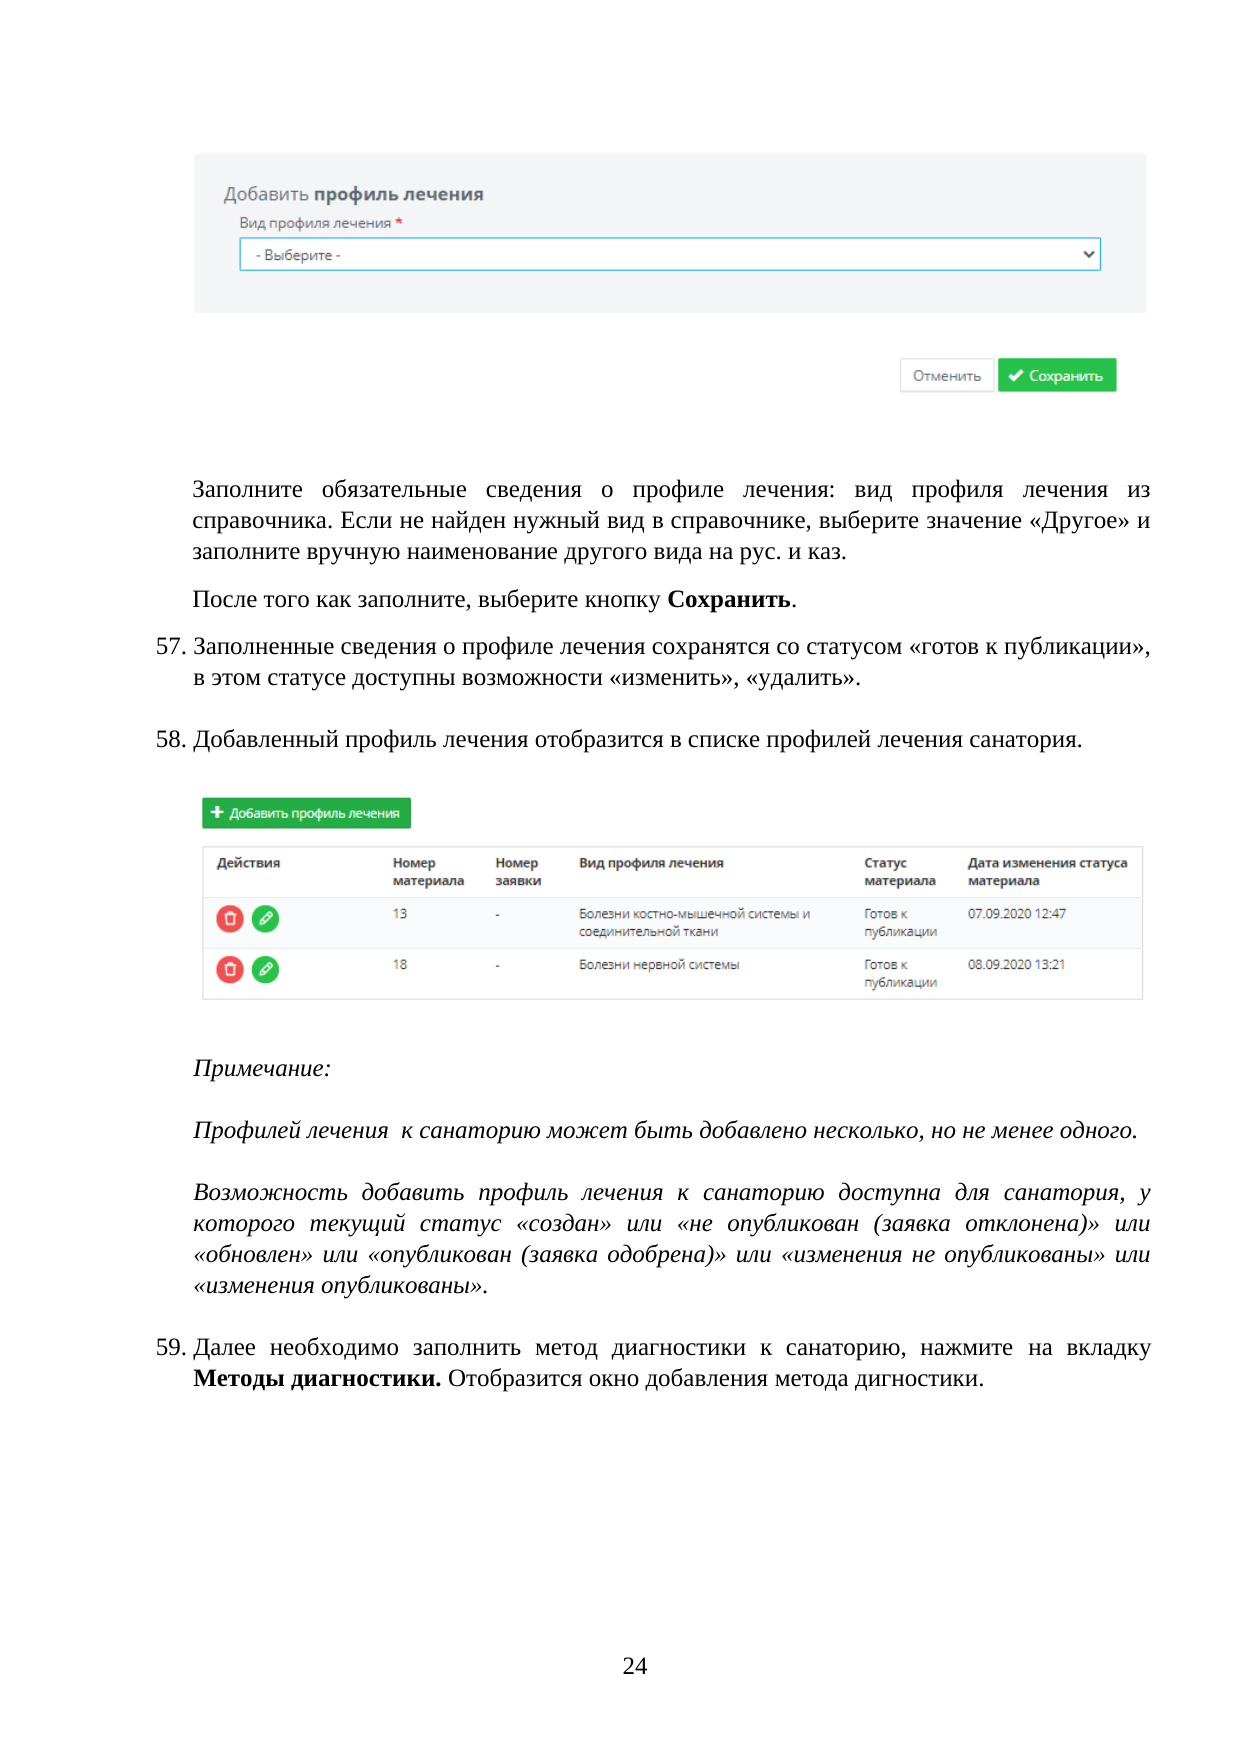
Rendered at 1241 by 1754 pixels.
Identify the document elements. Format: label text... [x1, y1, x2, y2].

text Заполните обязательные сведения о профиле лечения: вид профиля лечения из справочника. Если не найден нужный вид в справочнике, выберите значение «Другое» и заполните вручную наименование другого вида на рус. и каз. [192, 474, 1152, 565]
list Примечание: [193, 1053, 1152, 1082]
picture [193, 149, 1154, 424]
list Добавленный профиль лечения отобразится в списке профилей лечения санатория. [156, 724, 1152, 753]
list Далее необходимо заполнить метод диагностики к санаторию, нажмите на вкладку Методы диагностики. Отобразится окно добавления метода дигностики. [156, 1332, 1152, 1392]
list Заполненные сведения о профиле лечения сохранятся со статусом «готов к публикации», в этом статусе доступны возможности «изменить», «удалить». [156, 631, 1152, 691]
picture [193, 786, 1154, 1020]
list Возможность добавить профиль лечения к санаторию доступна для санатория, у которого текущий статус «создан» или «не опубликован (заявка отклонена)» или «обновлен» или «опубликован (заявка одобрена)» или «изменения не опубликованы» или «изменения опубликованы». [193, 1177, 1152, 1299]
list Профилей лечения к санаторию может быть добавлено несколько, но не менее одного. [193, 1115, 1152, 1144]
text После того как заполните, выберите кнопку Сохранить. [192, 584, 1152, 612]
